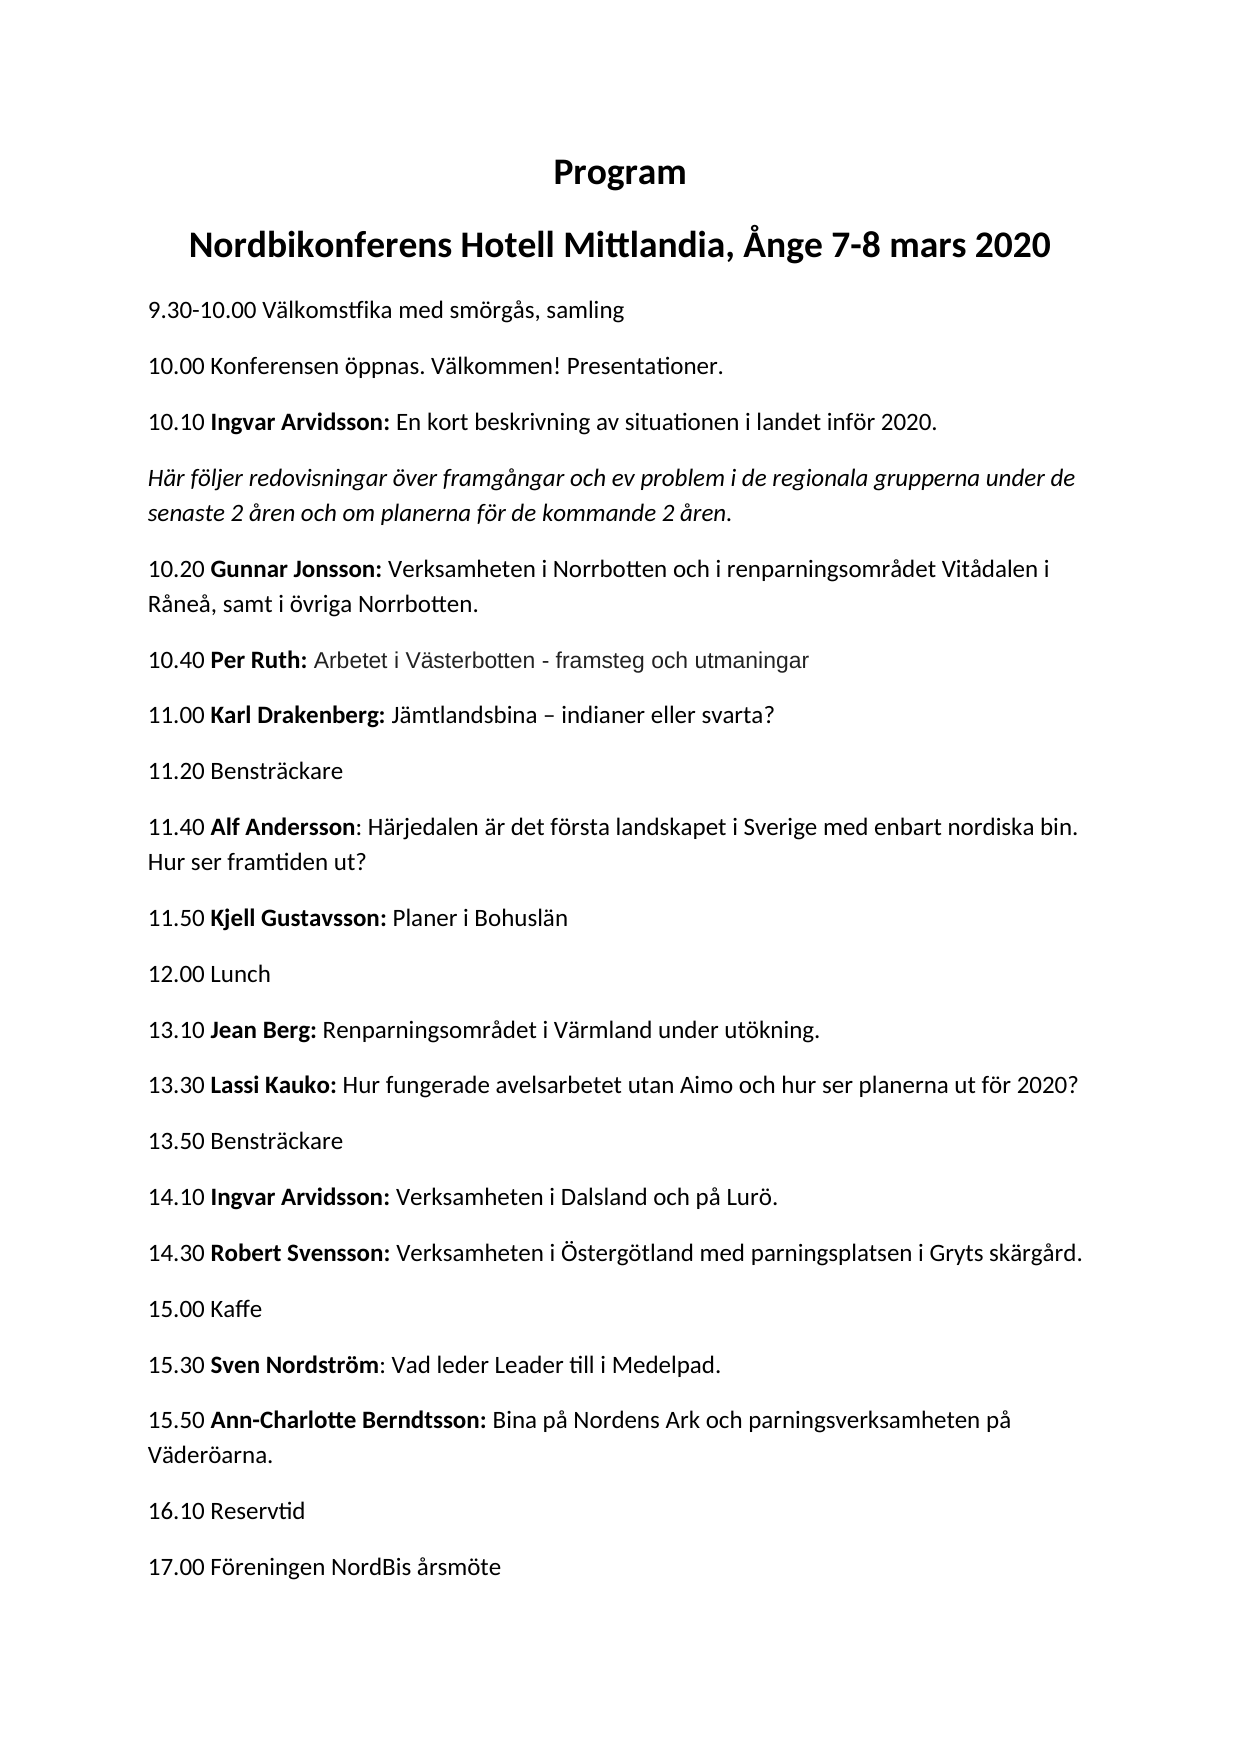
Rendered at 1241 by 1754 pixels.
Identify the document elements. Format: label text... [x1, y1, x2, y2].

text 13.50 Bensträckare [148, 1126, 1093, 1156]
text 10.10 Ingvar Arvidsson: En kort beskrivning av situationen i landet inför 2020. [148, 406, 1093, 437]
text 11.20 Bensträckare [148, 756, 1093, 786]
text 9.30-10.00 Välkomstfika med smörgås, samling [148, 295, 1093, 325]
text Här följer redovisningar över framgångar och ev problem i de regionala grupperna under de senaste 2 åren och om planerna för de kommande 2 åren. [148, 462, 1093, 528]
text Program [148, 148, 1093, 193]
text 13.10 Jean Berg: Renparningsområdet i Värmland under utökning. [148, 1014, 1093, 1044]
text 10.40 Per Ruth: Arbetet i Västerbotten - framsteg och utmaningar [148, 644, 1093, 674]
text 13.30 Lassi Kauko: Hur fungerade avelsarbetet utan Aimo och hur ser planerna ut för 2020? [148, 1070, 1093, 1100]
text 11.40 Alf Andersson: Härjedalen är det första landskapet i Sverige med enbart nordiska bin. Hur ser framtiden ut? [148, 811, 1093, 877]
text 17.00 Föreningen NordBis årsmöte [148, 1551, 1093, 1582]
text 12.00 Lunch [148, 958, 1093, 988]
text 11.00 Karl Drakenberg: Jämtlandsbina – indianer eller svarta? [148, 700, 1093, 730]
text 15.00 Kaffe [148, 1293, 1093, 1323]
text 16.10 Reservtid [148, 1496, 1093, 1526]
text 15.30 Sven Nordström: Vad leder Leader till i Medelpad. [148, 1349, 1093, 1379]
text 15.50 Ann-Charlotte Berndtsson: Bina på Nordens Ark och parningsverksamheten på Väderöarna. [148, 1405, 1093, 1470]
text 14.30 Robert Svensson: Verksamheten i Östergötland med parningsplatsen i Gryts skärgård. [148, 1237, 1093, 1268]
text 11.50 Kjell Gustavsson: Planer i Bohuslän [148, 902, 1093, 933]
text Nordbikonferens Hotell Mittlandia, Ånge 7-8 mars 2020 [148, 221, 1093, 267]
text 10.20 Gunnar Jonsson: Verksamheten i Norrbotten och i renparningsområdet Vitådalen i Råneå, samt i övriga Norrbotten. [148, 553, 1093, 618]
text 10.00 Konferensen öppnas. Välkommen! Presentationer. [148, 351, 1093, 381]
text 14.10 Ingvar Arvidsson: Verksamheten i Dalsland och på Lurö. [148, 1181, 1093, 1212]
